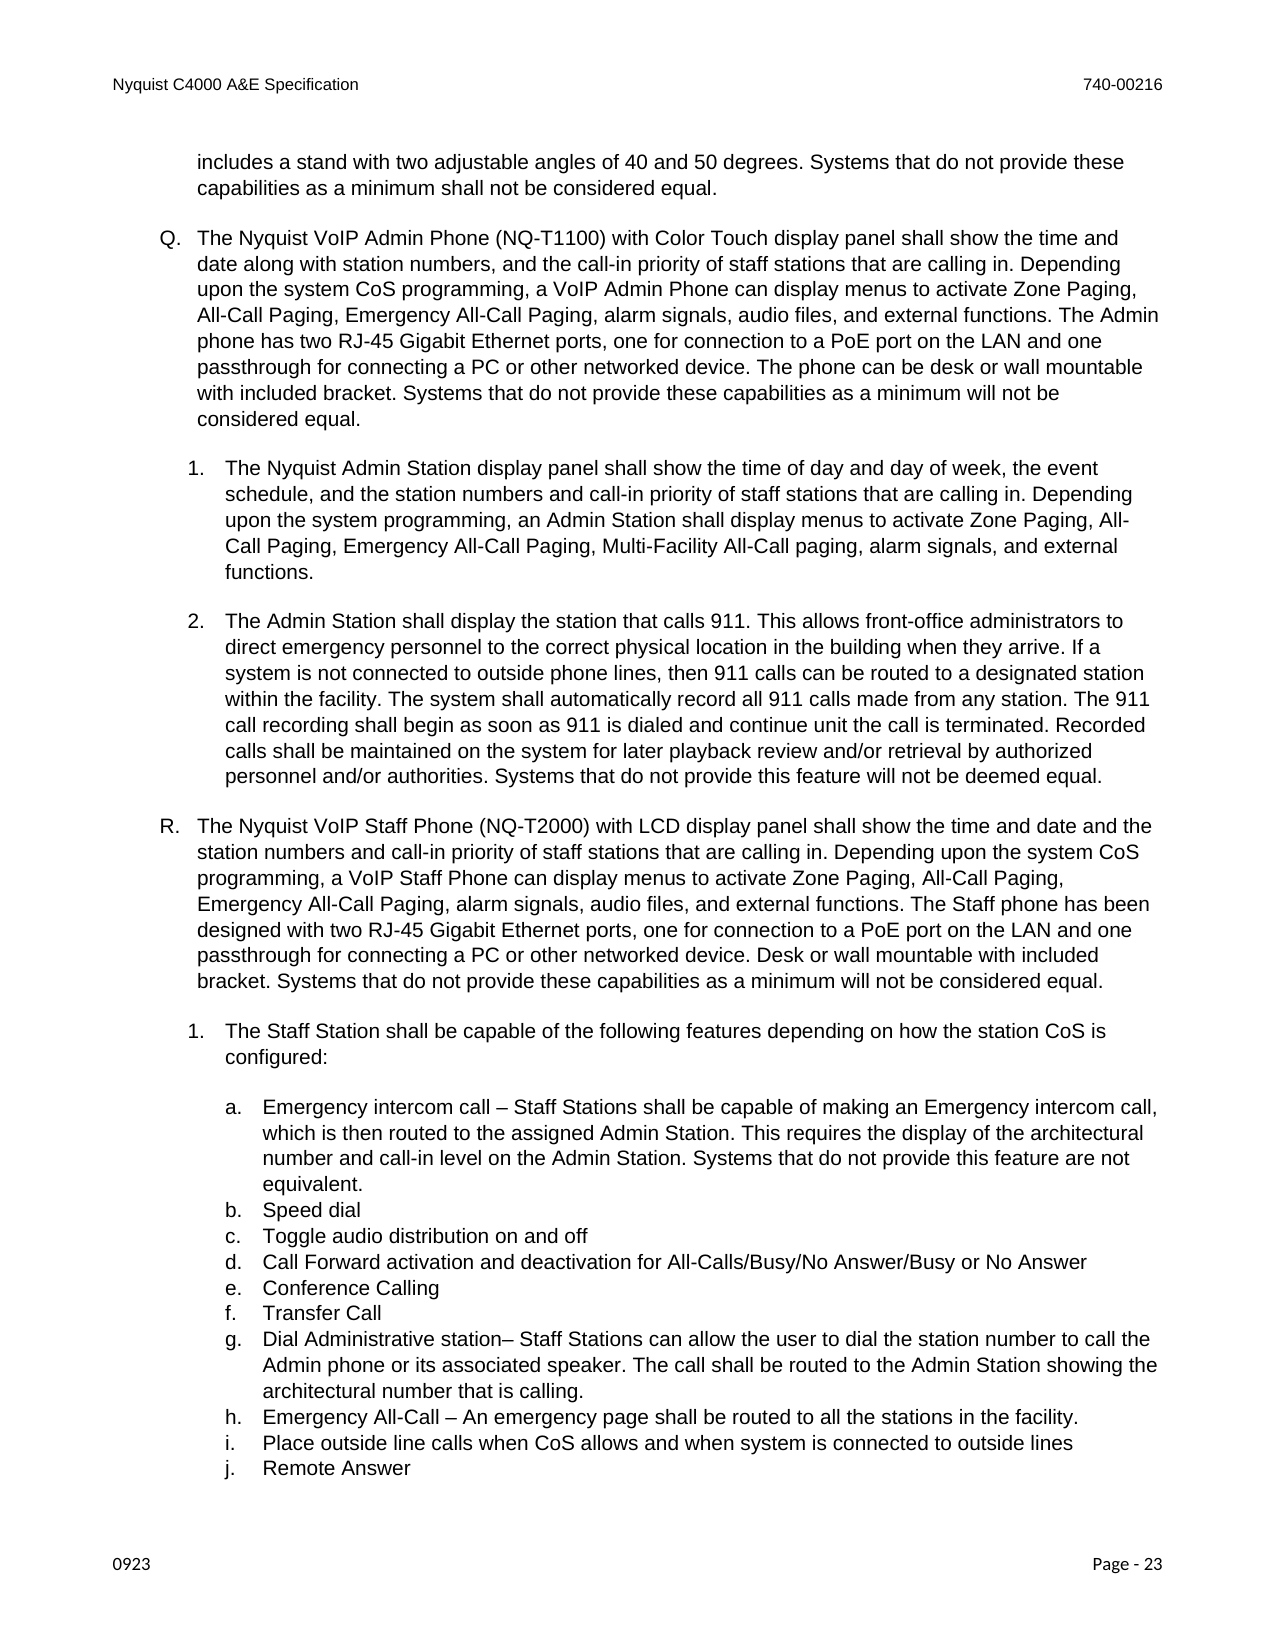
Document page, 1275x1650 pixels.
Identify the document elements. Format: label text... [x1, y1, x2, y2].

list Call Forward activation and deactivation for All-Calls/Busy/No Answer/Busy or No Answer [225, 1249, 1162, 1273]
list The Admin Station shall display the station that calls 911. This allows front-office administrators to direct emergency personnel to the correct physical location in the building when they arrive. If a system is not connected to outside phone lines, then 911 calls can be routed to a designated station within the facility. The system shall automatically record all 911 calls made from any station. The 911 call recording shall begin as soon as 911 is dialed and continue unit the call is terminated. Recorded calls shall be maintained on the system for later playback review and/or retrieval by authorized personnel and/or authorities. Systems that do not provide this feature will not be deemed equal. [187, 609, 1162, 788]
list Transfer Call [225, 1301, 1162, 1325]
list Emergency intercom call – Staff Stations shall be capable of making an Emergency intercom call, which is then routed to the assigned Admin Station. This requires the display of the architectural number and call-in level on the Admin Station. Systems that do not provide this feature are not equivalent. [225, 1094, 1162, 1196]
list The Staff Station shall be capable of the following features depending on how the station CoS is configured: [187, 1019, 1162, 1069]
list Emergency All-Call – An emergency page shall be routed to all the stations in the facility. [225, 1404, 1162, 1428]
list Conference Calling [225, 1275, 1162, 1299]
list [159, 150, 1162, 200]
list The Nyquist VoIP Admin Phone (NQ-T1100) with Color Touch display panel shall show the time and date along with station numbers, and the call-in priority of staff stations that are calling in. Depending upon the system CoS programming, a VoIP Admin Phone can display menus to activate Zone Paging, All-Call Paging, Emergency All-Call Paging, alarm signals, audio files, and external functions. The Admin phone has two RJ-45 Gigabit Ethernet ports, one for connection to a PoE port on the LAN and one passthrough for connecting a PC or other networked device. The phone can be desk or wall mountable with included bracket. Systems that do not provide these capabilities as a minimum will not be considered equal. [159, 226, 1162, 430]
list The Nyquist Admin Station display panel shall show the time of day and day of week, the event schedule, and the station numbers and call-in priority of staff stations that are calling in. Depending upon the system programming, an Admin Station shall display menus to activate Zone Paging, All-Call Paging, Emergency All-Call Paging, Multi-Facility All-Call paging, alarm signals, and external functions. [187, 456, 1162, 583]
list Speed dial [225, 1198, 1162, 1222]
list Place outside line calls when CoS allows and when system is connected to outside lines [225, 1430, 1162, 1454]
list Toggle audio distribution on and off [225, 1224, 1162, 1248]
list The Nyquist VoIP Staff Phone (NQ-T2000) with LCD display panel shall show the time and date and the station numbers and call-in priority of staff stations that are calling in. Depending upon the system CoS programming, a VoIP Staff Phone can display menus to activate Zone Paging, All-Call Paging, Emergency All-Call Paging, alarm signals, audio files, and external functions. The Staff phone has been designed with two RJ-45 Gigabit Ethernet ports, one for connection to a PoE port on the LAN and one passthrough for connecting a PC or other networked device. Desk or wall mountable with included bracket. Systems that do not provide these capabilities as a minimum will not be considered equal. [159, 814, 1162, 993]
list Remote Answer [225, 1456, 1162, 1480]
list Dial Administrative station– Staff Stations can allow the user to dial the station number to call the Admin phone or its associated speaker. The call shall be routed to the Admin Station showing the architectural number that is calling. [225, 1327, 1162, 1403]
